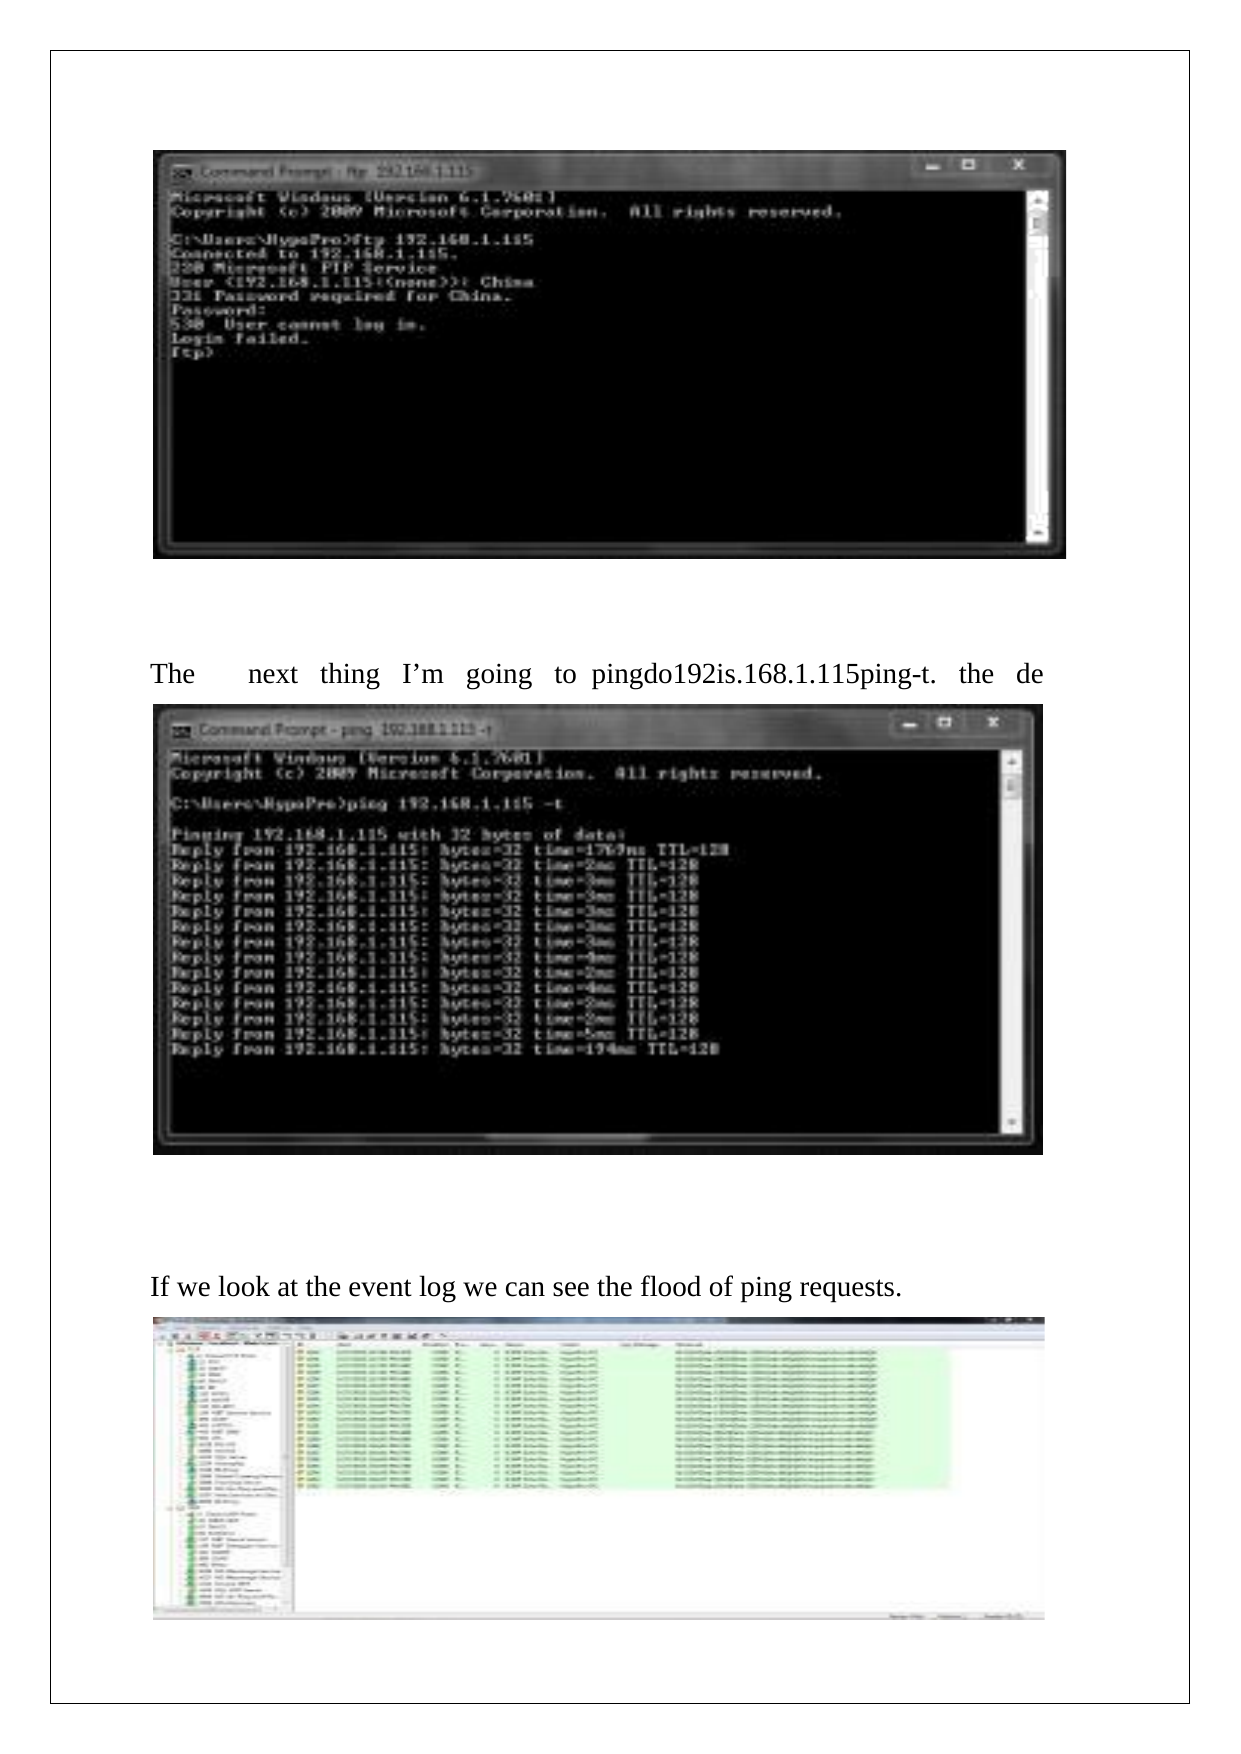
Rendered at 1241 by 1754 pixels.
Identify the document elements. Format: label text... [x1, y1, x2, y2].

picture [153, 150, 1067, 559]
text If we look at the event log we can see the flood of ping requests. [150, 1269, 1090, 1302]
picture [153, 1317, 1045, 1620]
text The next thing I’m going to pingdo192is.168.1.115ping-t. the de [150, 656, 1090, 689]
picture [153, 704, 1043, 1155]
